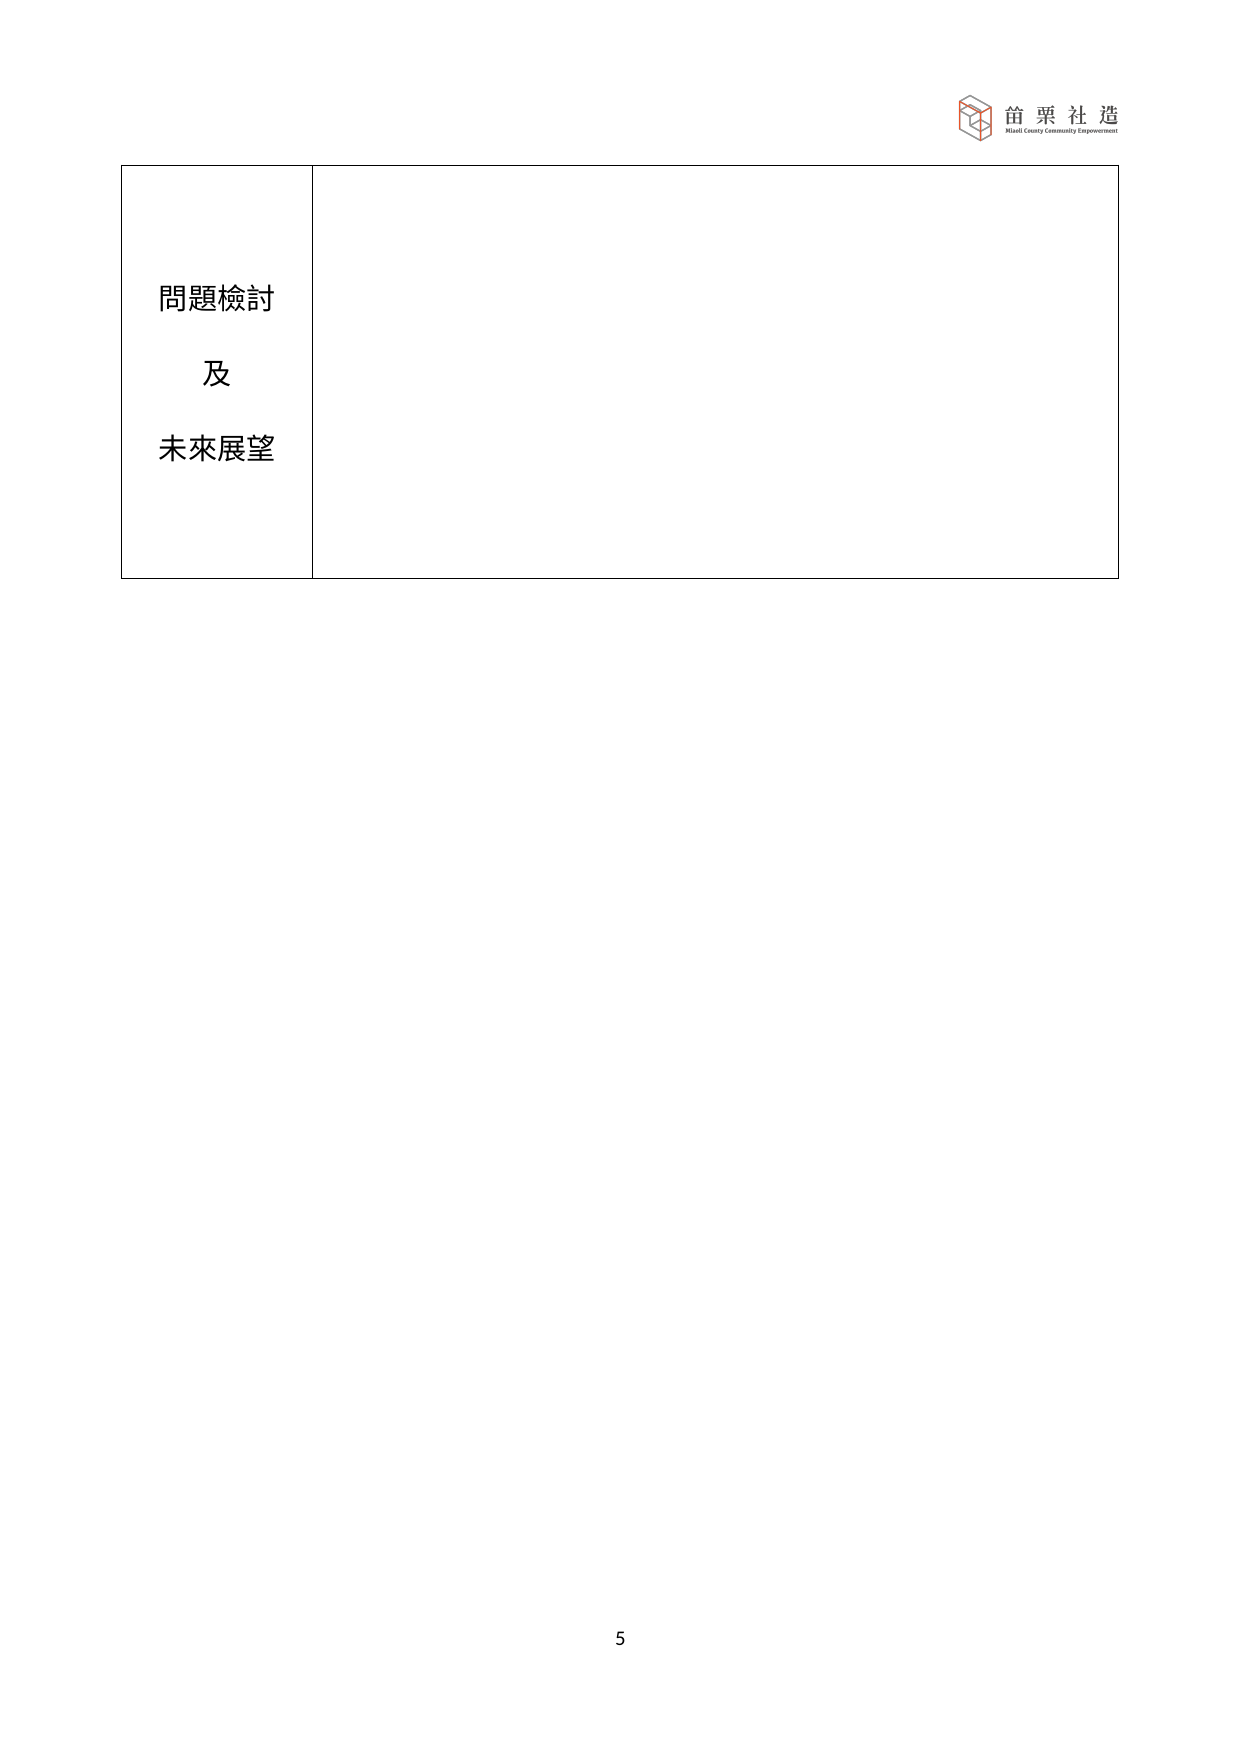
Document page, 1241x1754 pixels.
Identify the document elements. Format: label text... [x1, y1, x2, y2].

picture [947, 88, 1128, 148]
table_cell 問題檢討 及 未來展望 [122, 166, 312, 578]
table_cell [313, 166, 1118, 578]
